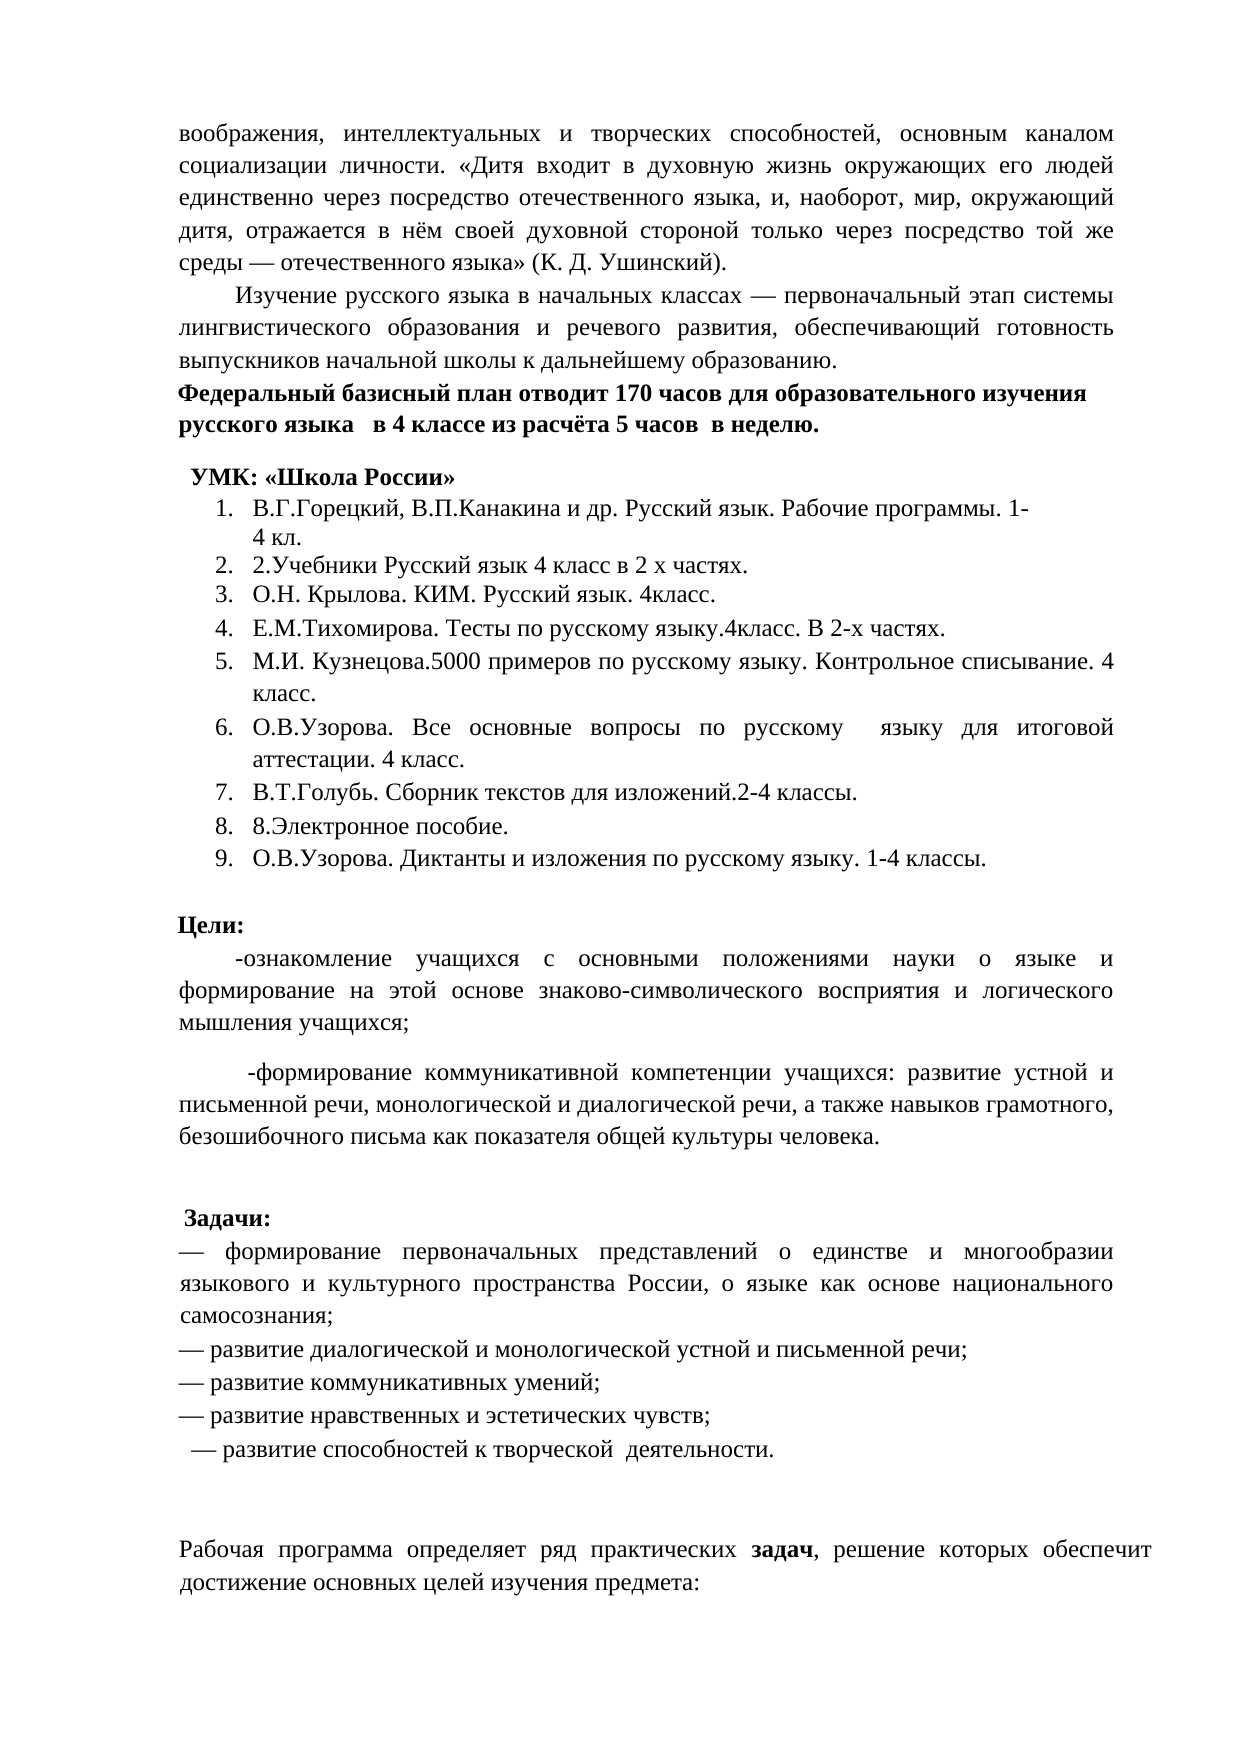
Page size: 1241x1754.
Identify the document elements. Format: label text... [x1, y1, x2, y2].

list 2.Учебники Русский язык 4 класс в 2 х частях. [215, 551, 1114, 579]
list О.В.Узорова. Диктанты и изложения по русскому языку. 1-4 классы. [215, 843, 1114, 872]
list М.И. Кузнецова.5000 примеров по русскому языку. Контрольное списывание. 4 класс. [215, 646, 1114, 707]
list 8.Электронное пособие. [215, 811, 1114, 839]
text -формирование коммуникативной компетенции учащихся: развитие устной и письменной речи, монологической и диалогической речи, а также навыков грамотного, безошибочного письма как показателя общей культуры человека. [179, 1057, 1114, 1150]
list В.Т.Голубь. Сборник текстов для изложений.2-4 классы. [215, 777, 1114, 806]
text — развитие диалогической и монологической устной и письменной речи; [179, 1334, 1114, 1362]
text Задачи: [177, 1203, 1152, 1232]
text Федеральный базисный план отводит 170 часов для образовательного изучения русского языка в 4 классе из расчёта 5 часов в неделю. [177, 378, 1152, 438]
text Изучение русского языка в начальных классах — первоначальный этап системы лингвистического образования и речевого развития, обеспечивающий готовность выпускников начальной школы к дальнейшему образованию. [179, 280, 1114, 373]
text -ознакомление учащихся с основными положениями науки о языке и формирование на этой основе знаково-символического восприятия и логического мышления учащихся; [179, 943, 1114, 1036]
list Е.М.Тихомирова. Тесты по русскому языку.4класс. В 2-х частях. [215, 613, 1114, 641]
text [179, 118, 1114, 276]
text — формирование первоначальных представлений о единстве и многообразии языкового и культурного пространства России, о языке как основе национального самосознания; [179, 1236, 1114, 1329]
text — развитие нравственных и эстетических чувств; [179, 1401, 1152, 1429]
text Рабочая программа определяет ряд практических задач, решение которых обеспечит достижение основных целей изучения предмета: [179, 1534, 1152, 1595]
text — развитие способностей к творческой деятельности. [179, 1434, 1152, 1463]
text УМК: «Школа России» [177, 462, 1152, 491]
text Цели: [177, 910, 1152, 938]
text — развитие коммуникативных умений; [179, 1367, 1114, 1396]
list О.Н. Крылова. КИМ. Русский язык. 4класс. [215, 579, 1114, 608]
list О.В.Узорова. Все основные вопросы по русскому языку для итоговой аттестации. 4 класс. [215, 712, 1114, 773]
list В.Г.Горецкий, В.П.Канакина и др. Русский язык. Рабочие программы. 1-4 кл. [215, 493, 1030, 551]
